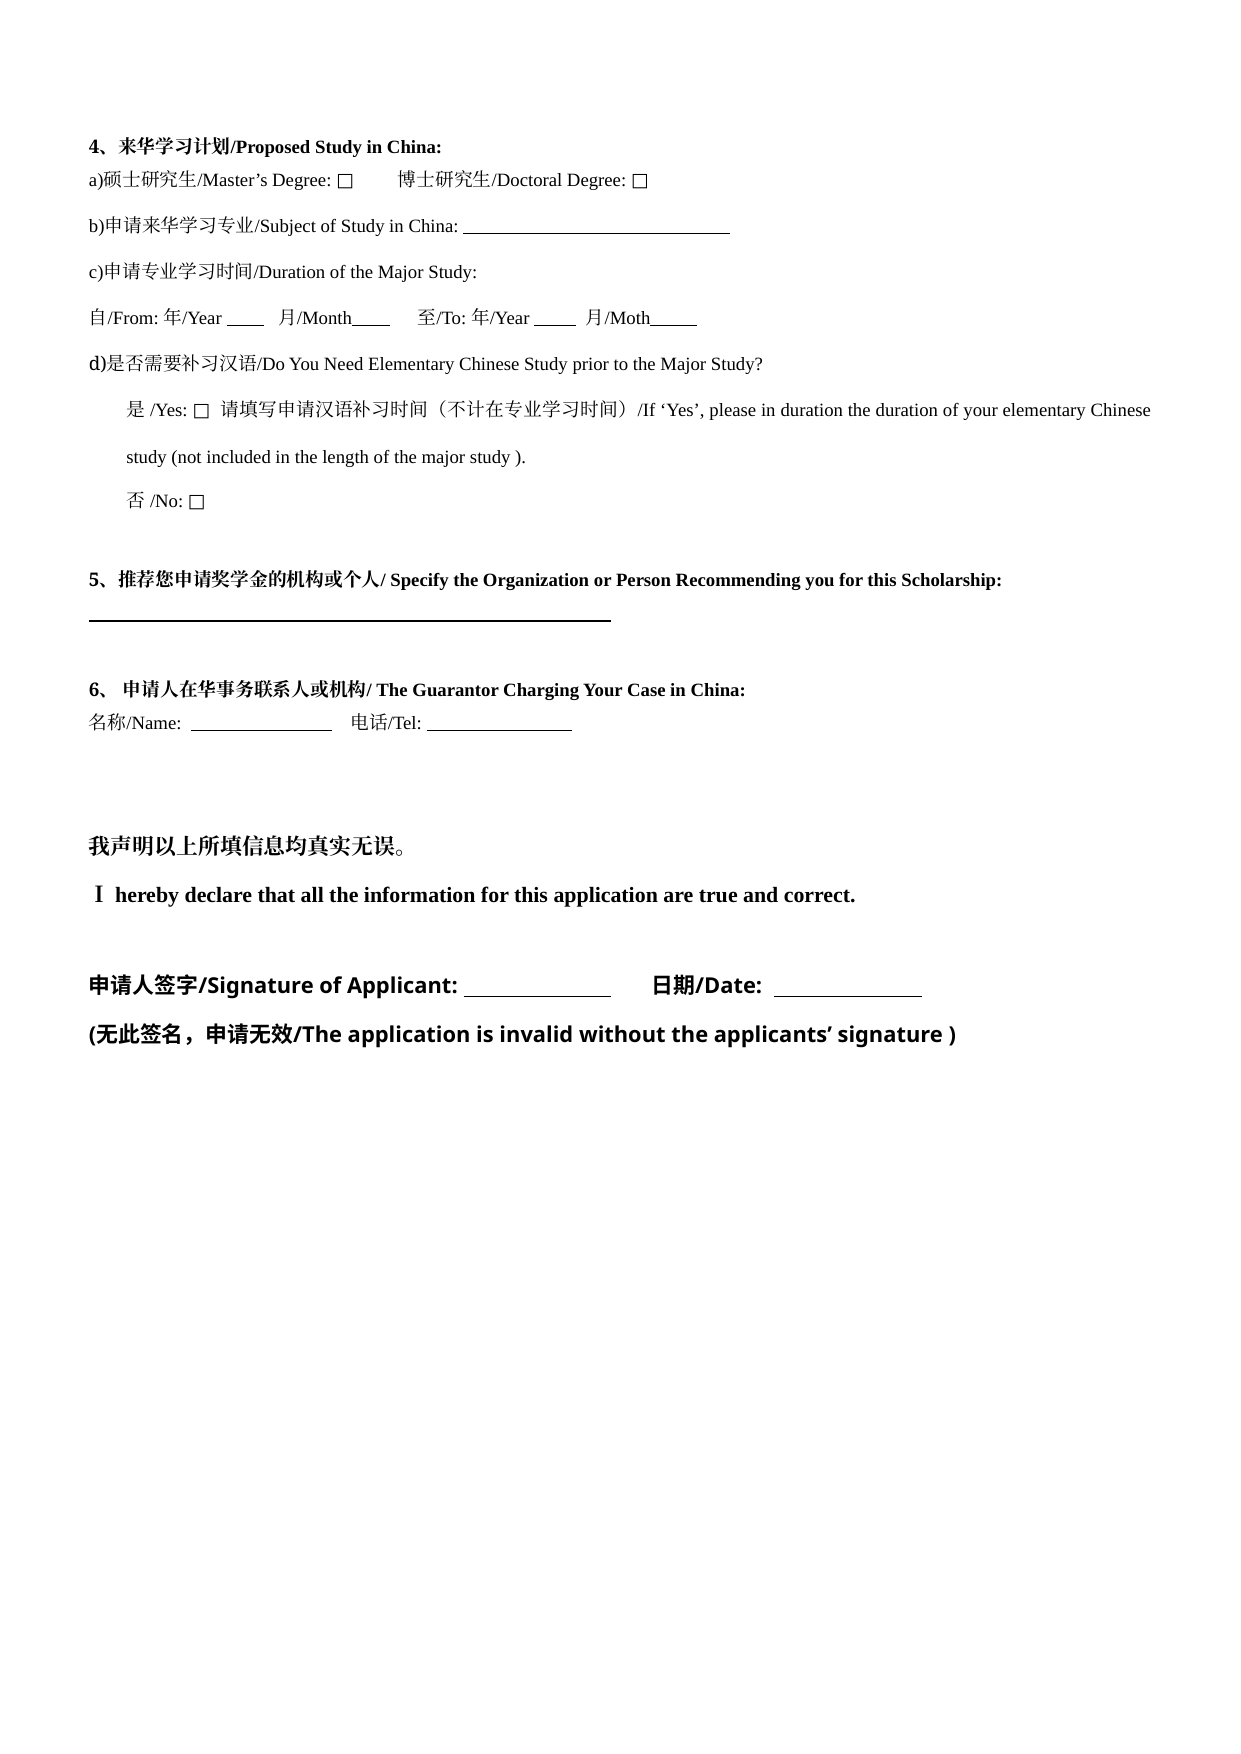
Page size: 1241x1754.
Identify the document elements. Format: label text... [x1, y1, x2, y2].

text b)申请来华学习专业/Subject of Study in China: [89, 208, 1152, 240]
text 6、 申请人在华事务联系人或机构/ The Guarantor Charging Your Case in China: [89, 672, 1152, 705]
text a)硕士研究生/Master’s Degree: □ 博士研究生/Doctoral Degree: □ [89, 162, 1152, 194]
text 否 /No: □ [126, 484, 1152, 516]
text (无此签名，申请无效/The application is invalid without the applicants’ signature ) [89, 1016, 1152, 1049]
text d)是否需要补习汉语/Do You Need Elementary Chinese Study prior to the Major Study? [89, 346, 1152, 378]
text 4、来华学习计划/Proposed Study in China: [89, 129, 1152, 162]
text c)申请专业学习时间/Duration of the Major Study: [89, 254, 1152, 286]
text 是 /Yes: □ 请填写申请汉语补习时间（不计在专业学习时间）/If ‘Yes’, please in duration the duration of your elementary Chinese study (not included in the length of the major study ). [126, 392, 1152, 473]
text Ｉhereby declare that all the information for this application are true and correct. [89, 877, 1152, 909]
text 自/From: 年/Year 月/Month 至/To: 年/Year 月/Moth [89, 300, 1152, 332]
text 我声明以上所填信息均真实无误。 [89, 828, 1152, 861]
text 申请人签字/Signature of Applicant: 日期/Date: [89, 968, 1152, 1001]
text 名称/Name: 电话/Tel: [89, 705, 1152, 737]
text 5、推荐您申请奖学金的机构或个人/ Specify the Organization or Person Recommending you for this Scholarship: [89, 562, 1152, 594]
